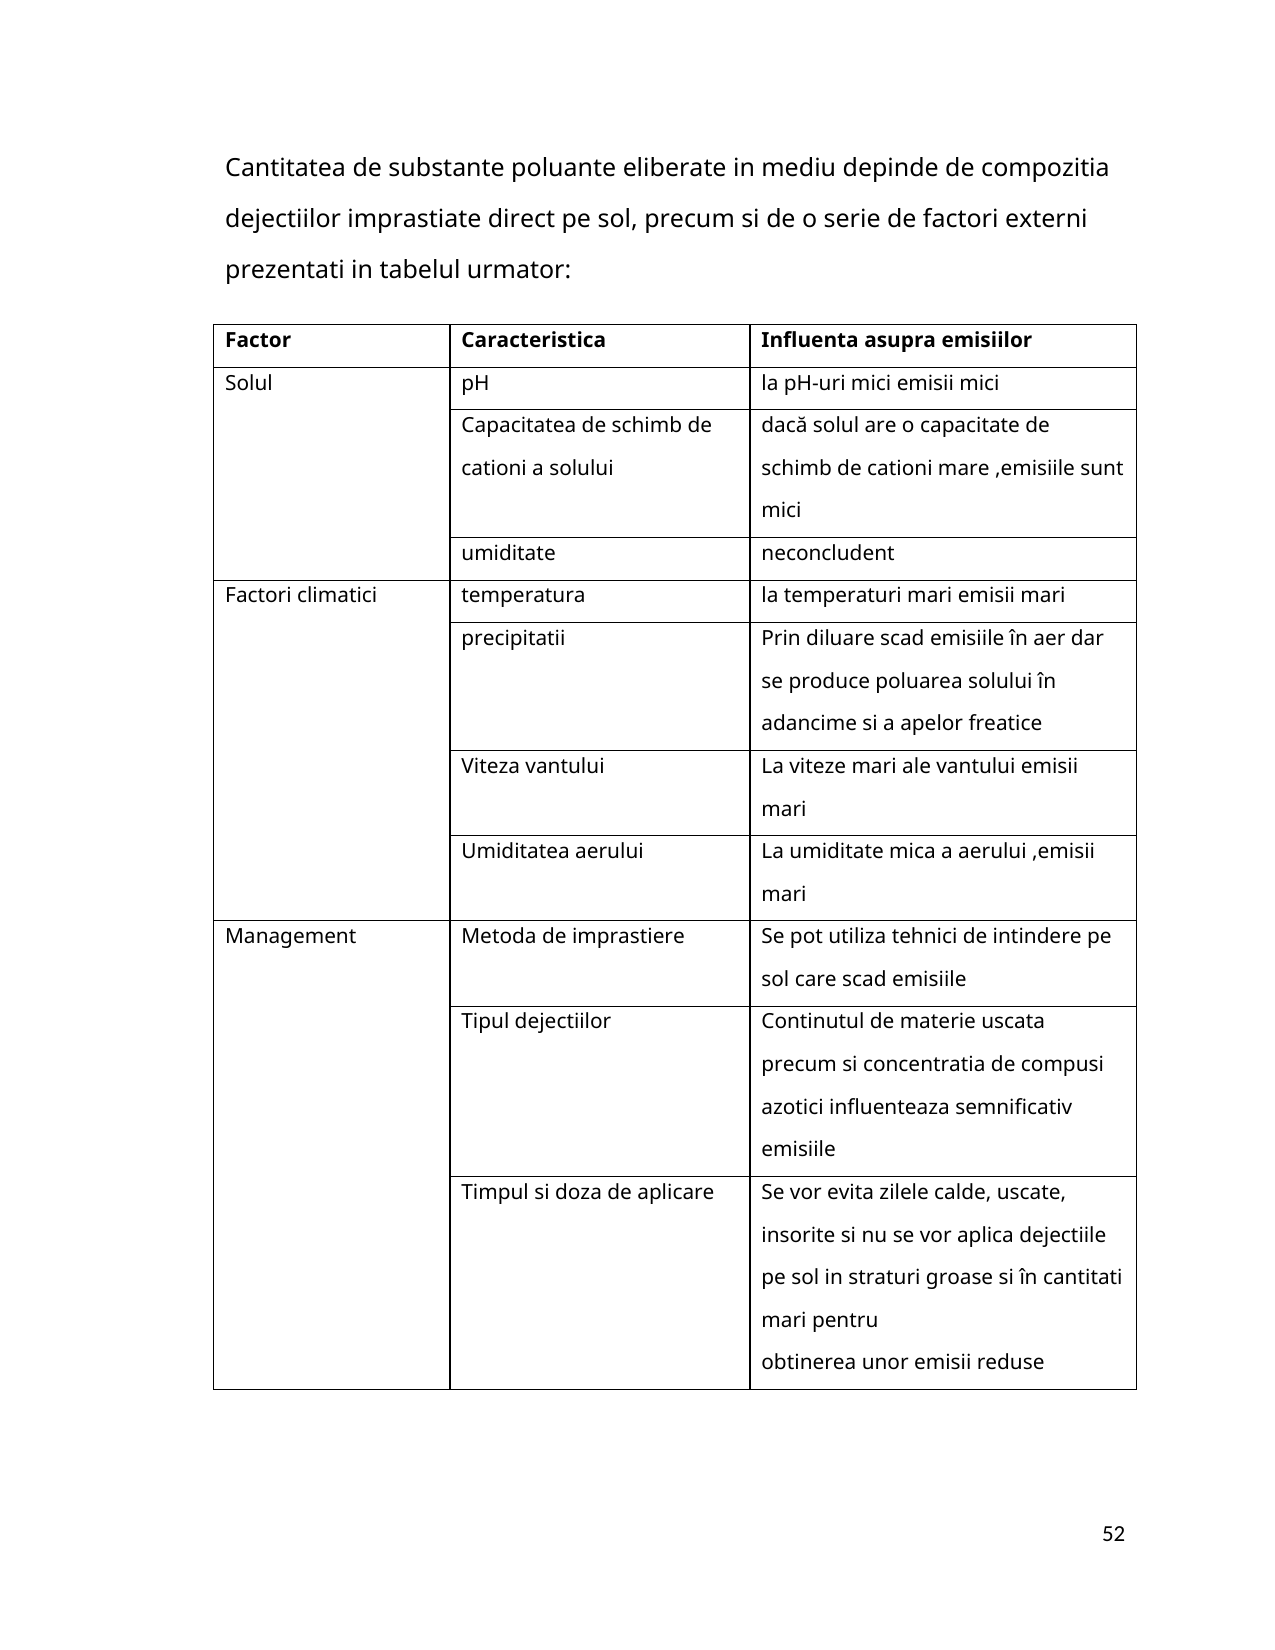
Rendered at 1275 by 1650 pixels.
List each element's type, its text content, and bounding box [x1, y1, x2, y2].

table_cell Viteza vantului [451, 751, 749, 835]
table_cell la temperaturi mari emisii mari [751, 581, 1136, 622]
table_cell pH [451, 368, 749, 409]
table_cell Tipul dejectiilor [451, 1007, 749, 1176]
table_cell temperatura [451, 581, 749, 622]
table_header Influenta asupra emisiilor [751, 325, 1136, 367]
table_cell Umiditatea aerului [451, 836, 749, 920]
table_cell Se vor evita zilele calde, uscate, insorite si nu se vor aplica dejectiile pe sol in straturi groase si în cantitati mari pentru obtinerea unor emisii reduse [751, 1177, 1136, 1389]
table_cell Prin diluare scad emisiile în aer dar se produce poluarea solului în adancime si a apelor freatice [751, 623, 1136, 750]
table_cell Management [214, 921, 449, 1389]
table_cell Timpul si doza de aplicare [451, 1177, 749, 1389]
table_cell Continutul de materie uscata precum si concentratia de compusi azotici influenteaza semnificativ emisiile [751, 1007, 1136, 1176]
table_cell La umiditate mica a aerului ,emisii mari [751, 836, 1136, 920]
table_cell Capacitatea de schimb de cationi a solului [451, 410, 749, 537]
table_cell Solul [214, 368, 449, 579]
table_cell umiditate [451, 538, 749, 579]
table_cell Factori climatici [214, 581, 449, 920]
table_header Caracteristica [451, 325, 749, 367]
table_cell Metoda de imprastiere [451, 921, 749, 1006]
table_cell neconcludent [751, 538, 1136, 579]
list Cantitatea de substante poluante eliberate in mediu depinde de compozitia dejectiilor imprastiate direct pe sol, precum si de o serie de factori externi prezentati in tabelul urmator: [225, 150, 1125, 286]
table_header Factor [214, 325, 449, 367]
table_cell Se pot utiliza tehnici de intindere pe sol care scad emisiile [751, 921, 1136, 1006]
table_cell la pH-uri mici emisii mici [751, 368, 1136, 409]
table_cell dacă solul are o capacitate de schimb de cationi mare ,emisiile sunt mici [751, 410, 1136, 537]
table_cell precipitatii [451, 623, 749, 750]
table_cell La viteze mari ale vantului emisii mari [751, 751, 1136, 835]
